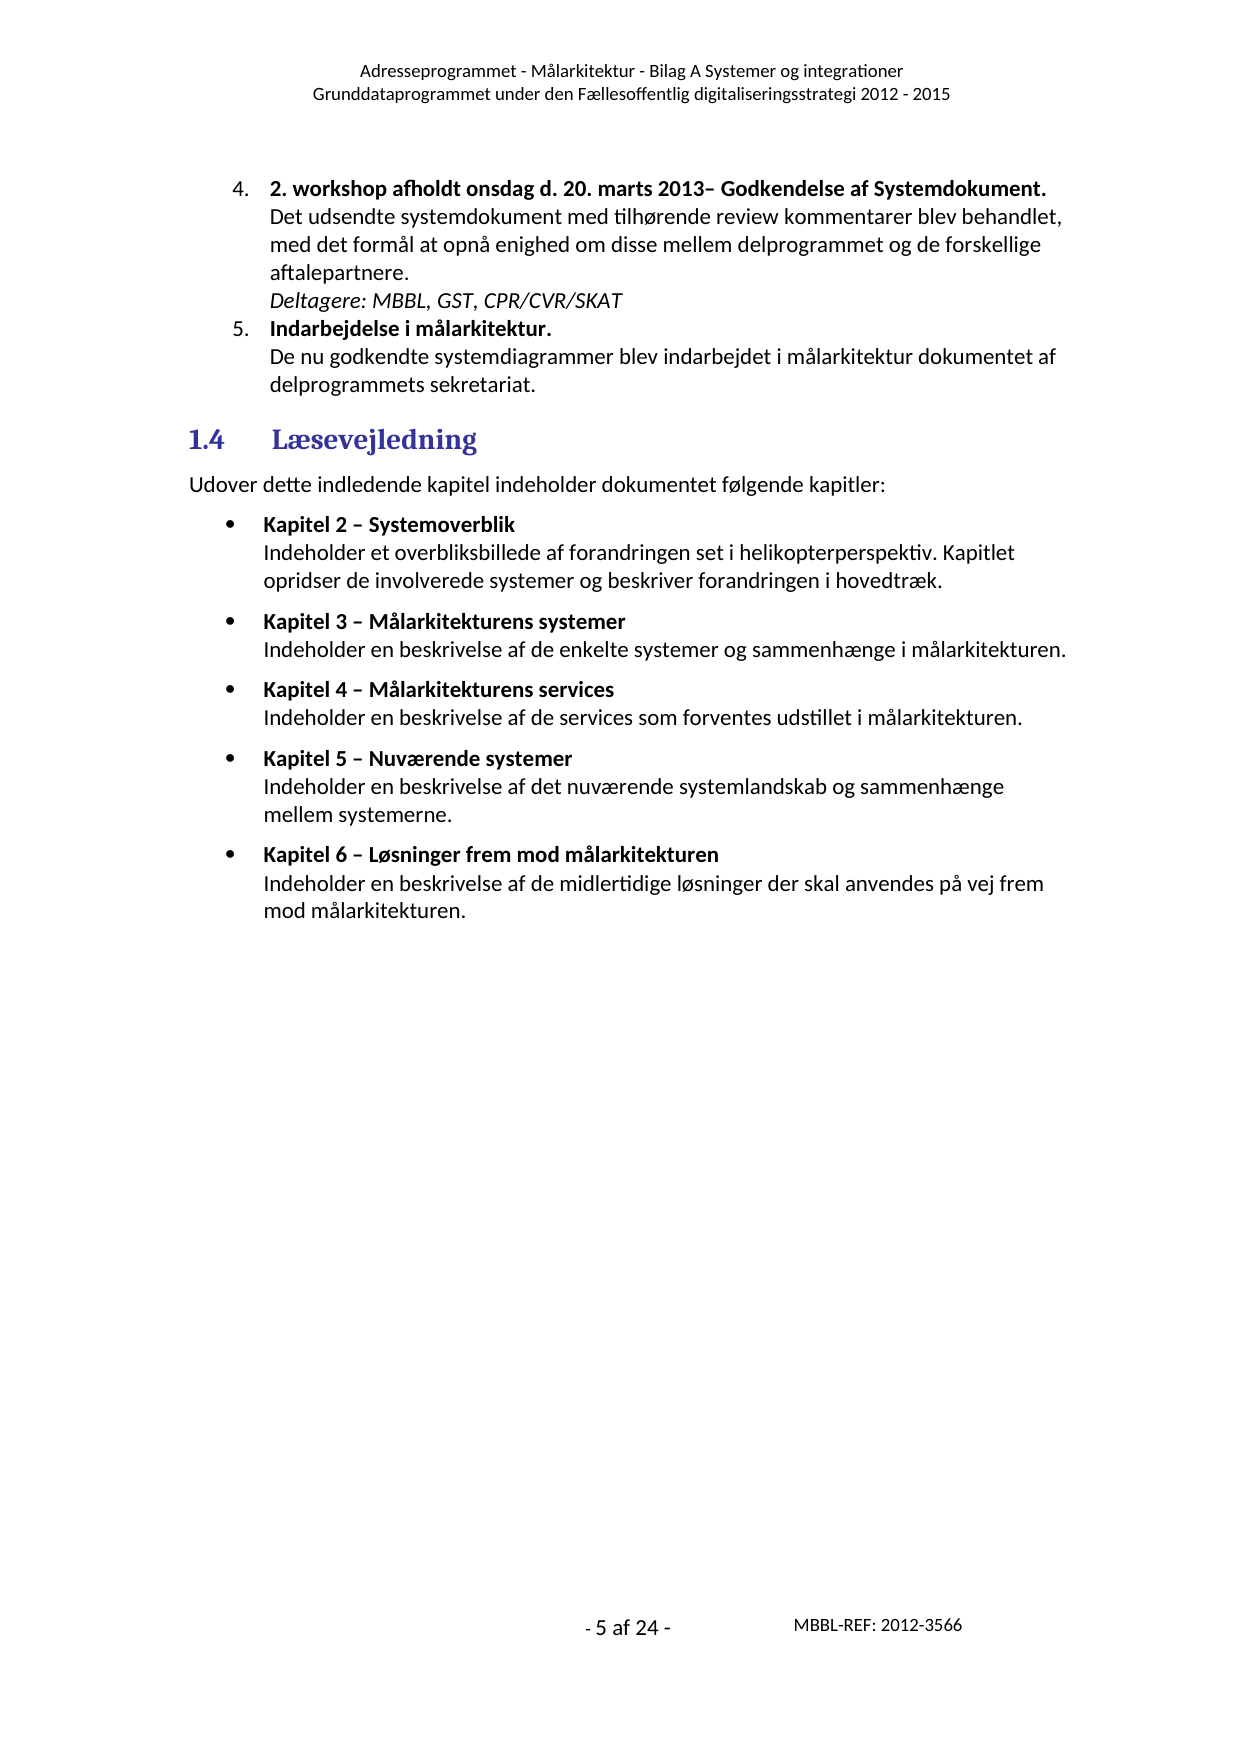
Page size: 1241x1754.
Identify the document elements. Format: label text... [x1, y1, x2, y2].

list 2. workshop afholdt onsdag d. 20. marts 2013– Godkendelse af Systemdokument. Det udsendte systemdokument med tilhørende review kommentarer blev behandlet, med det formål at opnå enighed om disse mellem delprogrammet og de forskellige aftalepartnere. Deltagere: MBBL, GST, CPR/CVR/SKAT [232, 174, 1075, 314]
list Kapitel 2 – Systemoverblik Indeholder et overbliksbillede af forandringen set i helikopterperspektiv. Kapitlet opridser de involverede systemer og beskriver forandringen i hovedtræk. [226, 510, 1075, 594]
subtitle Læsevejledning [189, 423, 1075, 457]
text Udover dette indledende kapitel indeholder dokumentet følgende kapitler: [189, 470, 1075, 498]
list Kapitel 5 – Nuværende systemer Indeholder en beskrivelse af det nuværende systemlandskab og sammenhænge mellem systemerne. [226, 744, 1075, 828]
list Indarbejdelse i målarkitektur. De nu godkendte systemdiagrammer blev indarbejdet i målarkitektur dokumentet af delprogrammets sekretariat. [232, 314, 1075, 398]
list Kapitel 3 – Målarkitekturens systemer Indeholder en beskrivelse af de enkelte systemer og sammenhænge i målarkitekturen. [226, 607, 1075, 663]
list Kapitel 4 – Målarkitekturens services Indeholder en beskrivelse af de services som forventes udstillet i målarkitekturen. [226, 676, 1075, 732]
list Kapitel 6 – Løsninger frem mod målarkitekturen Indeholder en beskrivelse af de midlertidige løsninger der skal anvendes på vej frem mod målarkitekturen. [226, 841, 1075, 925]
